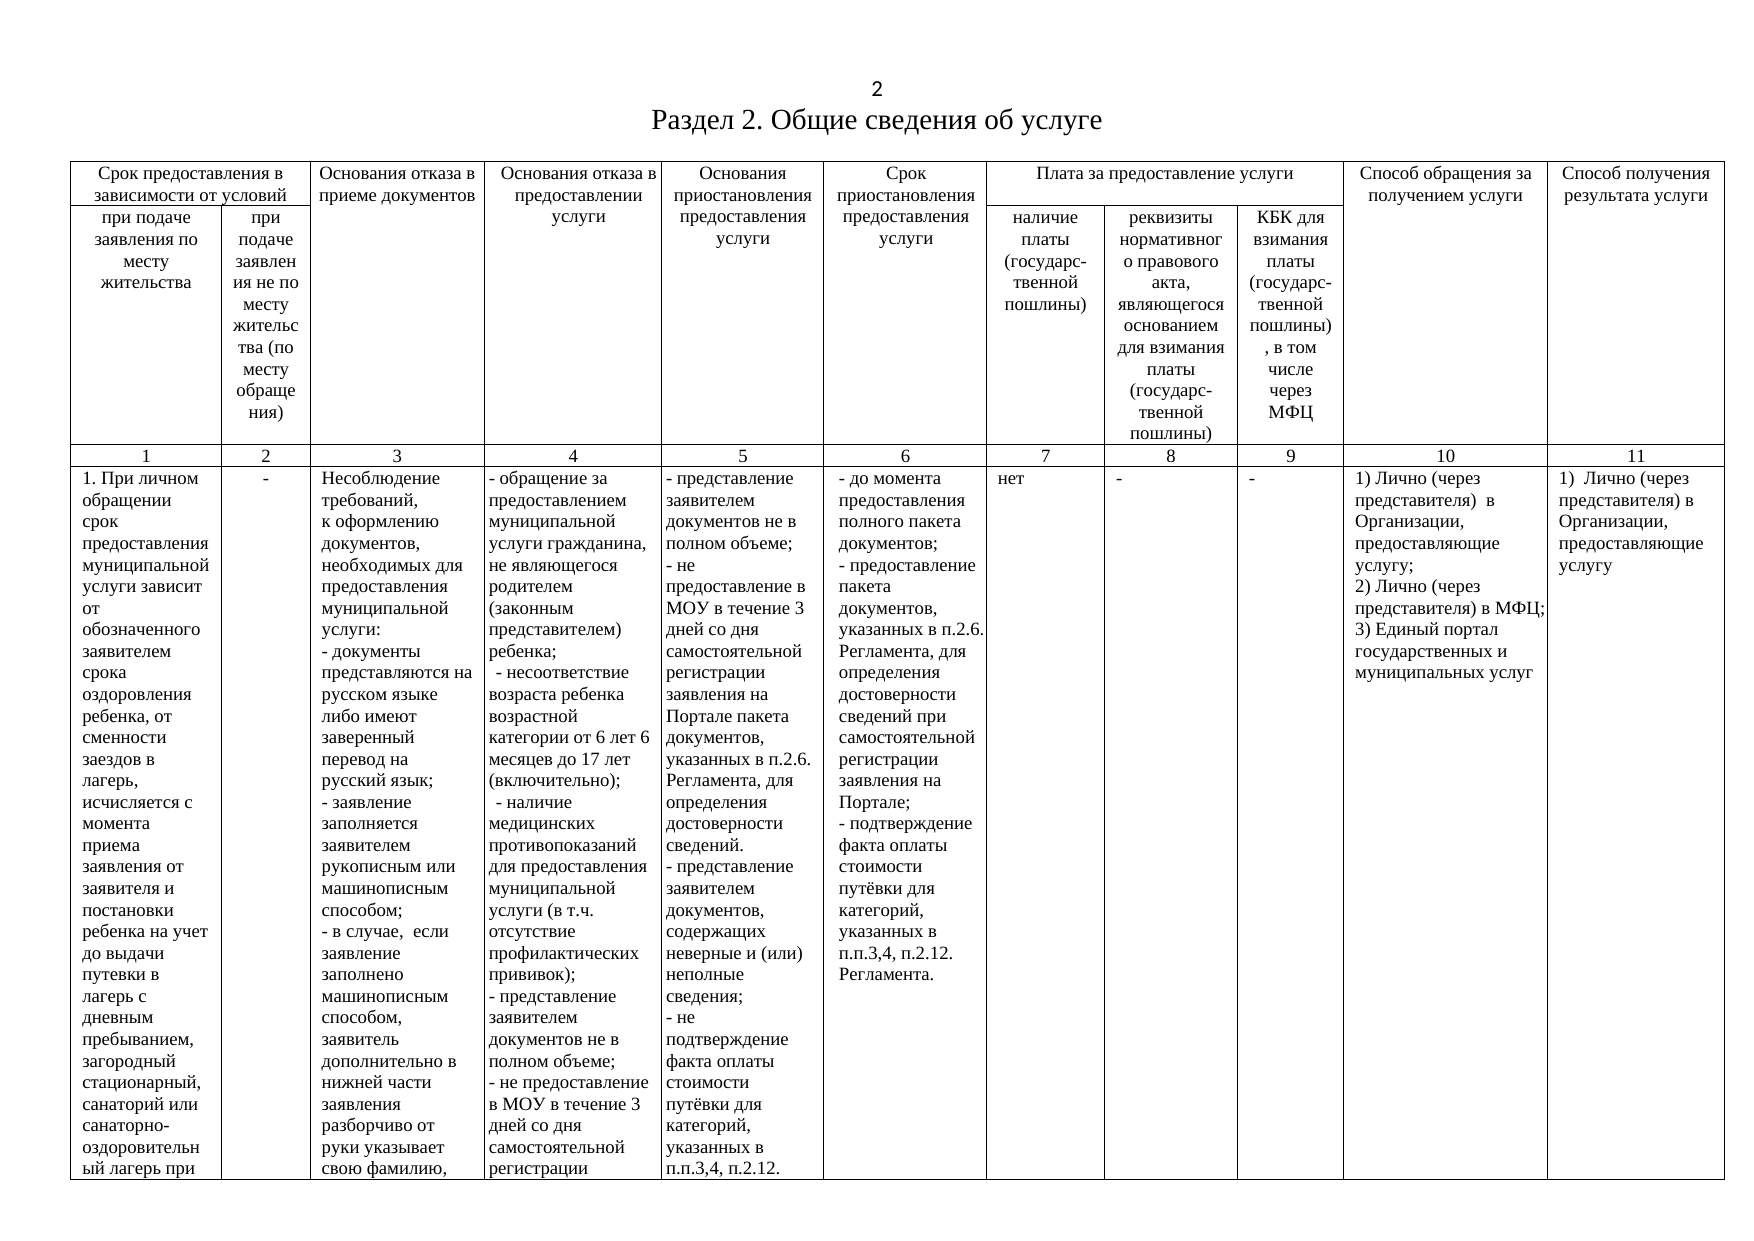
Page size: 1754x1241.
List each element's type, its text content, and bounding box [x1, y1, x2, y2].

table_header Плата за предоставление услуги [987, 162, 1343, 205]
table_cell 9 [1238, 445, 1343, 466]
table_cell 11 [1548, 445, 1724, 466]
table_cell 2 [222, 445, 310, 466]
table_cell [662, 467, 823, 1179]
table_header Основания отказа в приеме документов [311, 162, 484, 444]
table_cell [311, 467, 484, 1179]
table_cell 10 [1344, 445, 1547, 466]
table_cell 3 [311, 445, 484, 466]
table_cell - [222, 467, 310, 1179]
table_header Основания отказа в предоставлении услуги [485, 162, 661, 444]
table_cell - [1238, 467, 1343, 1179]
text Раздел 2. Общие сведения об услуге [89, 102, 1665, 135]
table_cell - [1105, 467, 1237, 1179]
table_cell 1 [71, 445, 221, 466]
table_header Основания приостановления предоставления услуги [662, 162, 823, 444]
table_header Срок приостановления предоставления услуги [824, 162, 986, 444]
table_cell 4 [485, 445, 661, 466]
table_cell нет [987, 467, 1104, 1179]
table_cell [71, 467, 221, 1179]
table_cell КБК для взимания платы (государс- твенной пошлины), в том числе через МФЦ [1238, 206, 1343, 444]
table_header Срок предоставления в зависимости от условий [71, 162, 310, 205]
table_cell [1548, 467, 1724, 1179]
table_cell при подаче заявления по месту жительства [71, 206, 221, 444]
table_cell наличие платы (государс-твенной пошлины) [987, 206, 1104, 444]
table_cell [1344, 467, 1547, 1179]
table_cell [824, 467, 986, 1179]
table_cell 8 [1105, 445, 1237, 466]
table_cell 5 [662, 445, 823, 466]
table_cell 7 [987, 445, 1104, 466]
table_cell 6 [824, 445, 986, 466]
table_cell реквизиты нормативного правового акта, являющегося основанием для взимания платы (государс- твенной пошлины) [1105, 206, 1237, 444]
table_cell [485, 467, 661, 1179]
table_header Способ обращения за получением услуги [1344, 162, 1547, 444]
table_header Способ получения результата услуги [1548, 162, 1724, 444]
table_cell при подаче заявления не по месту жительства (по месту обращения) [222, 206, 310, 444]
